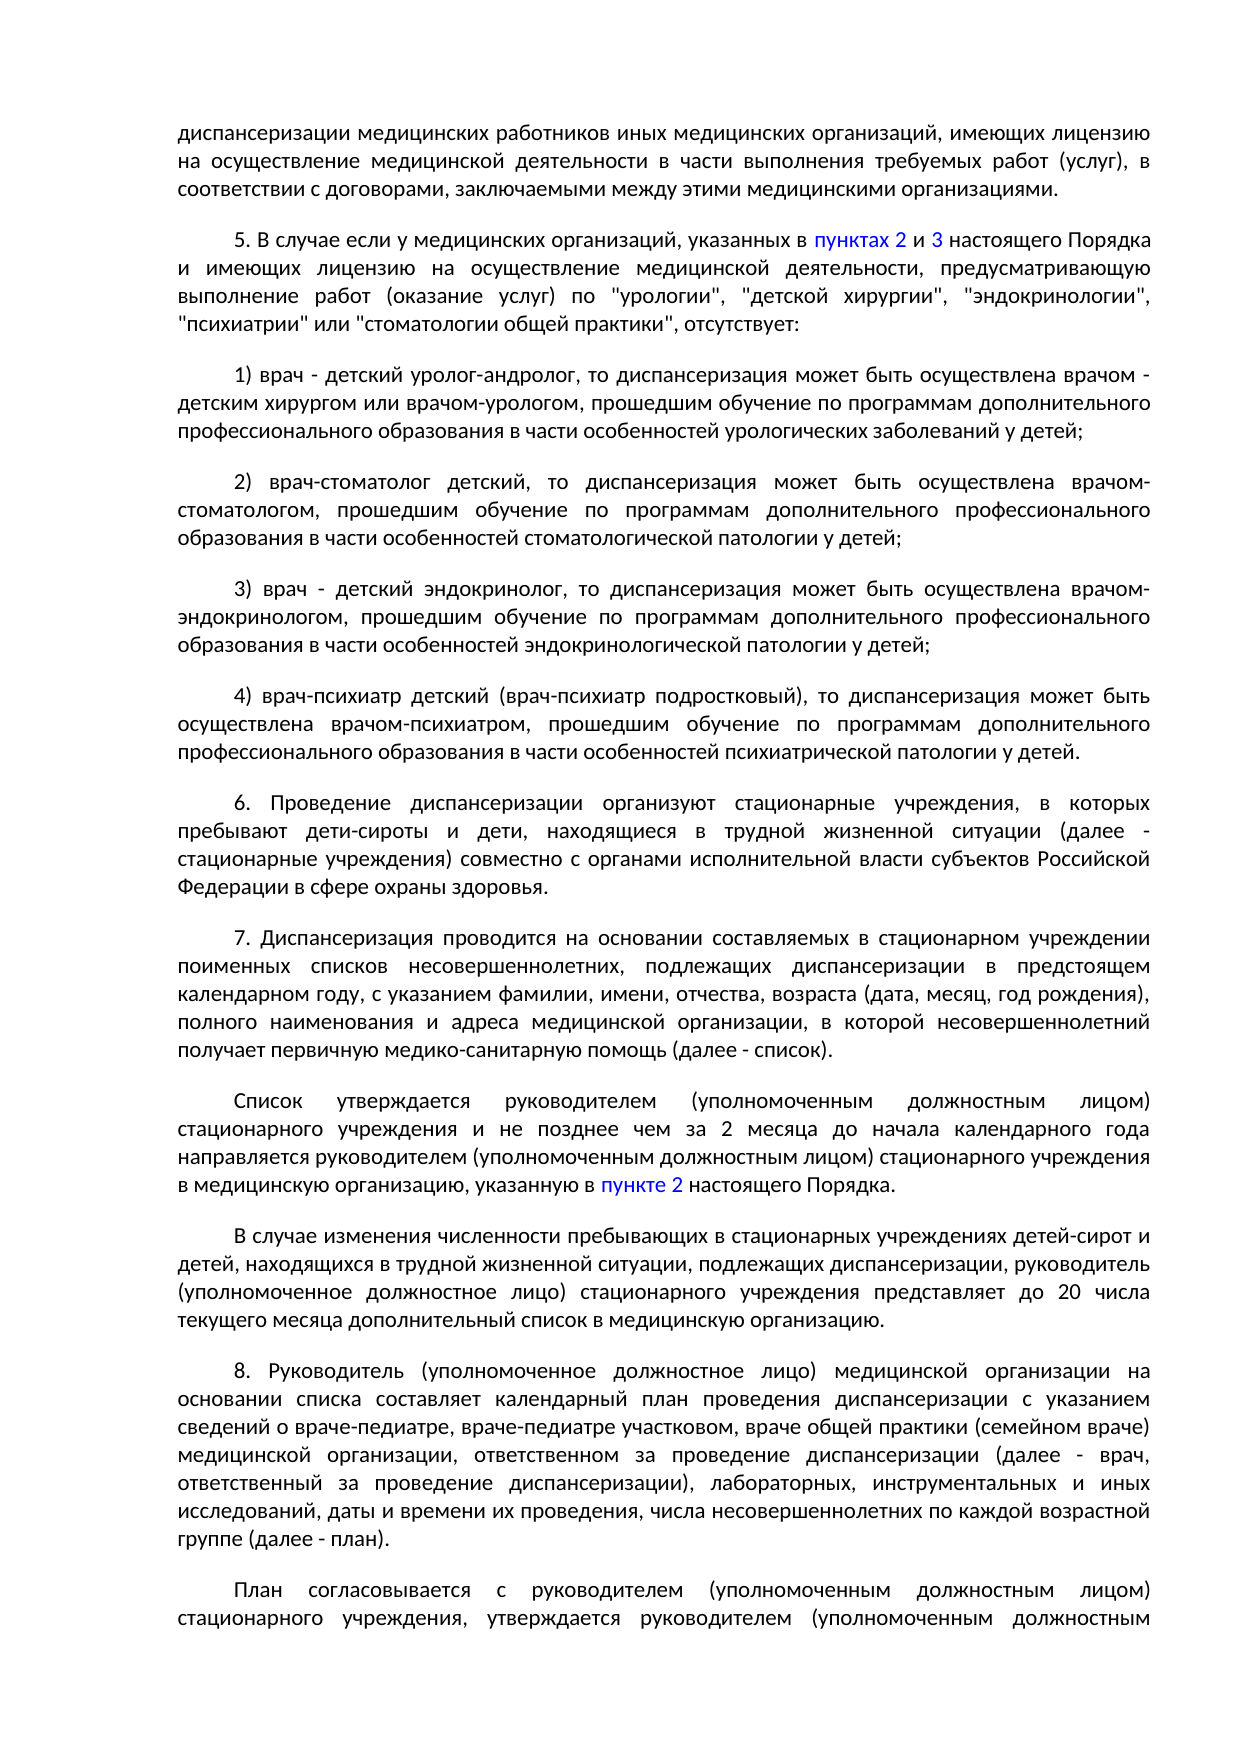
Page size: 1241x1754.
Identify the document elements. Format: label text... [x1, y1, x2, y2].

text 6. Проведение диспансеризации организуют стационарные учреждения, в которых пребывают дети-сироты и дети, находящиеся в трудной жизненной ситуации (далее - стационарные учреждения) совместно с органами исполнительной власти субъектов Российской Федерации в сфере охраны здоровья. [177, 788, 1152, 900]
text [177, 118, 1152, 202]
text 2) врач-стоматолог детский, то диспансеризация может быть осуществлена врачом-стоматологом, прошедшим обучение по программам дополнительного профессионального образования в части особенностей стоматологической патологии у детей; [177, 467, 1152, 551]
text 8. Руководитель (уполномоченное должностное лицо) медицинской организации на основании списка составляет календарный план проведения диспансеризации с указанием сведений о враче-педиатре, враче-педиатре участковом, враче общей практики (семейном враче) медицинской организации, ответственном за проведение диспансеризации (далее - врач, ответственный за проведение диспансеризации), лабораторных, инструментальных и иных исследований, даты и времени их проведения, числа несовершеннолетних по каждой возрастной группе (далее - план). [177, 1356, 1152, 1552]
text 4) врач-психиатр детский (врач-психиатр подростковый), то диспансеризация может быть осуществлена врачом-психиатром, прошедшим обучение по программам дополнительного профессионального образования в части особенностей психиатрической патологии у детей. [177, 681, 1152, 765]
text В случае изменения численности пребывающих в стационарных учреждениях детей-сирот и детей, находящихся в трудной жизненной ситуации, подлежащих диспансеризации, руководитель (уполномоченное должностное лицо) стационарного учреждения представляет до 20 числа текущего месяца дополнительный список в медицинскую организацию. [177, 1221, 1152, 1333]
text 3) врач - детский эндокринолог, то диспансеризация может быть осуществлена врачом-эндокринологом, прошедшим обучение по программам дополнительного профессионального образования в части особенностей эндокринологической патологии у детей; [177, 574, 1152, 658]
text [177, 1575, 1152, 1631]
text Список утверждается руководителем (уполномоченным должностным лицом) стационарного учреждения и не позднее чем за 2 месяца до начала календарного года направляется руководителем (уполномоченным должностным лицом) стационарного учреждения в медицинскую организацию, указанную в пункте 2 настоящего Порядка. [177, 1086, 1152, 1198]
text 5. В случае если у медицинских организаций, указанных в пунктах 2 и 3 настоящего Порядка и имеющих лицензию на осуществление медицинской деятельности, предусматривающую выполнение работ (оказание услуг) по "урологии", "детской хирургии", "эндокринологии", "психиатрии" или "стоматологии общей практики", отсутствует: [177, 225, 1152, 337]
text 7. Диспансеризация проводится на основании составляемых в стационарном учреждении поименных списков несовершеннолетних, подлежащих диспансеризации в предстоящем календарном году, с указанием фамилии, имени, отчества, возраста (дата, месяц, год рождения), полного наименования и адреса медицинской организации, в которой несовершеннолетний получает первичную медико-санитарную помощь (далее - список). [177, 923, 1152, 1063]
text 1) врач - детский уролог-андролог, то диспансеризация может быть осуществлена врачом - детским хирургом или врачом-урологом, прошедшим обучение по программам дополнительного профессионального образования в части особенностей урологических заболеваний у детей; [177, 360, 1152, 444]
